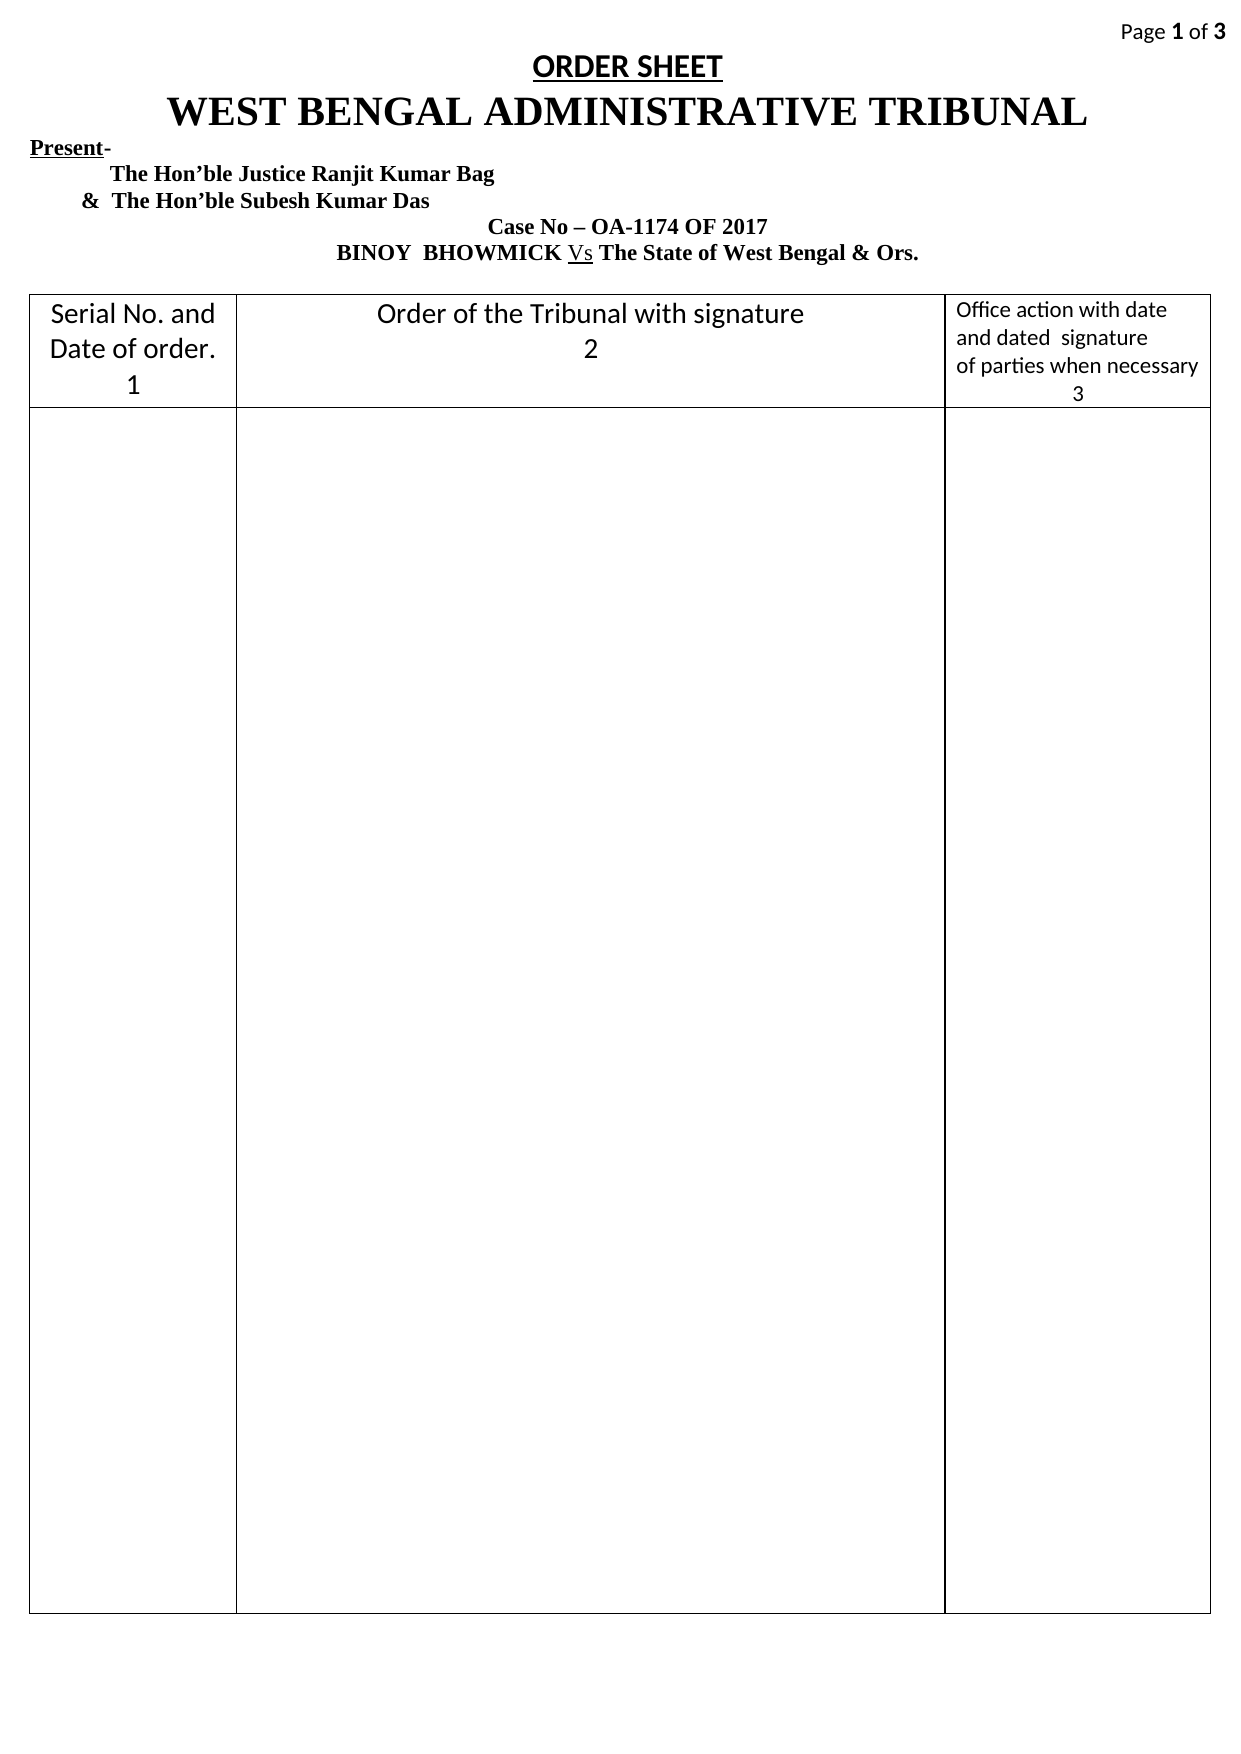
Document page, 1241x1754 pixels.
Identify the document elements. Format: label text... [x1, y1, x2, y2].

table_header Serial No. and Date of order. 1 [30, 295, 236, 407]
table_header Office action with date and dated signature of parties when necessary 3 [946, 295, 1210, 407]
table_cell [30, 408, 236, 1613]
table_cell [946, 408, 1210, 1613]
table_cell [237, 408, 944, 1613]
table_header Order of the Tribunal with signature 2 [237, 295, 944, 407]
